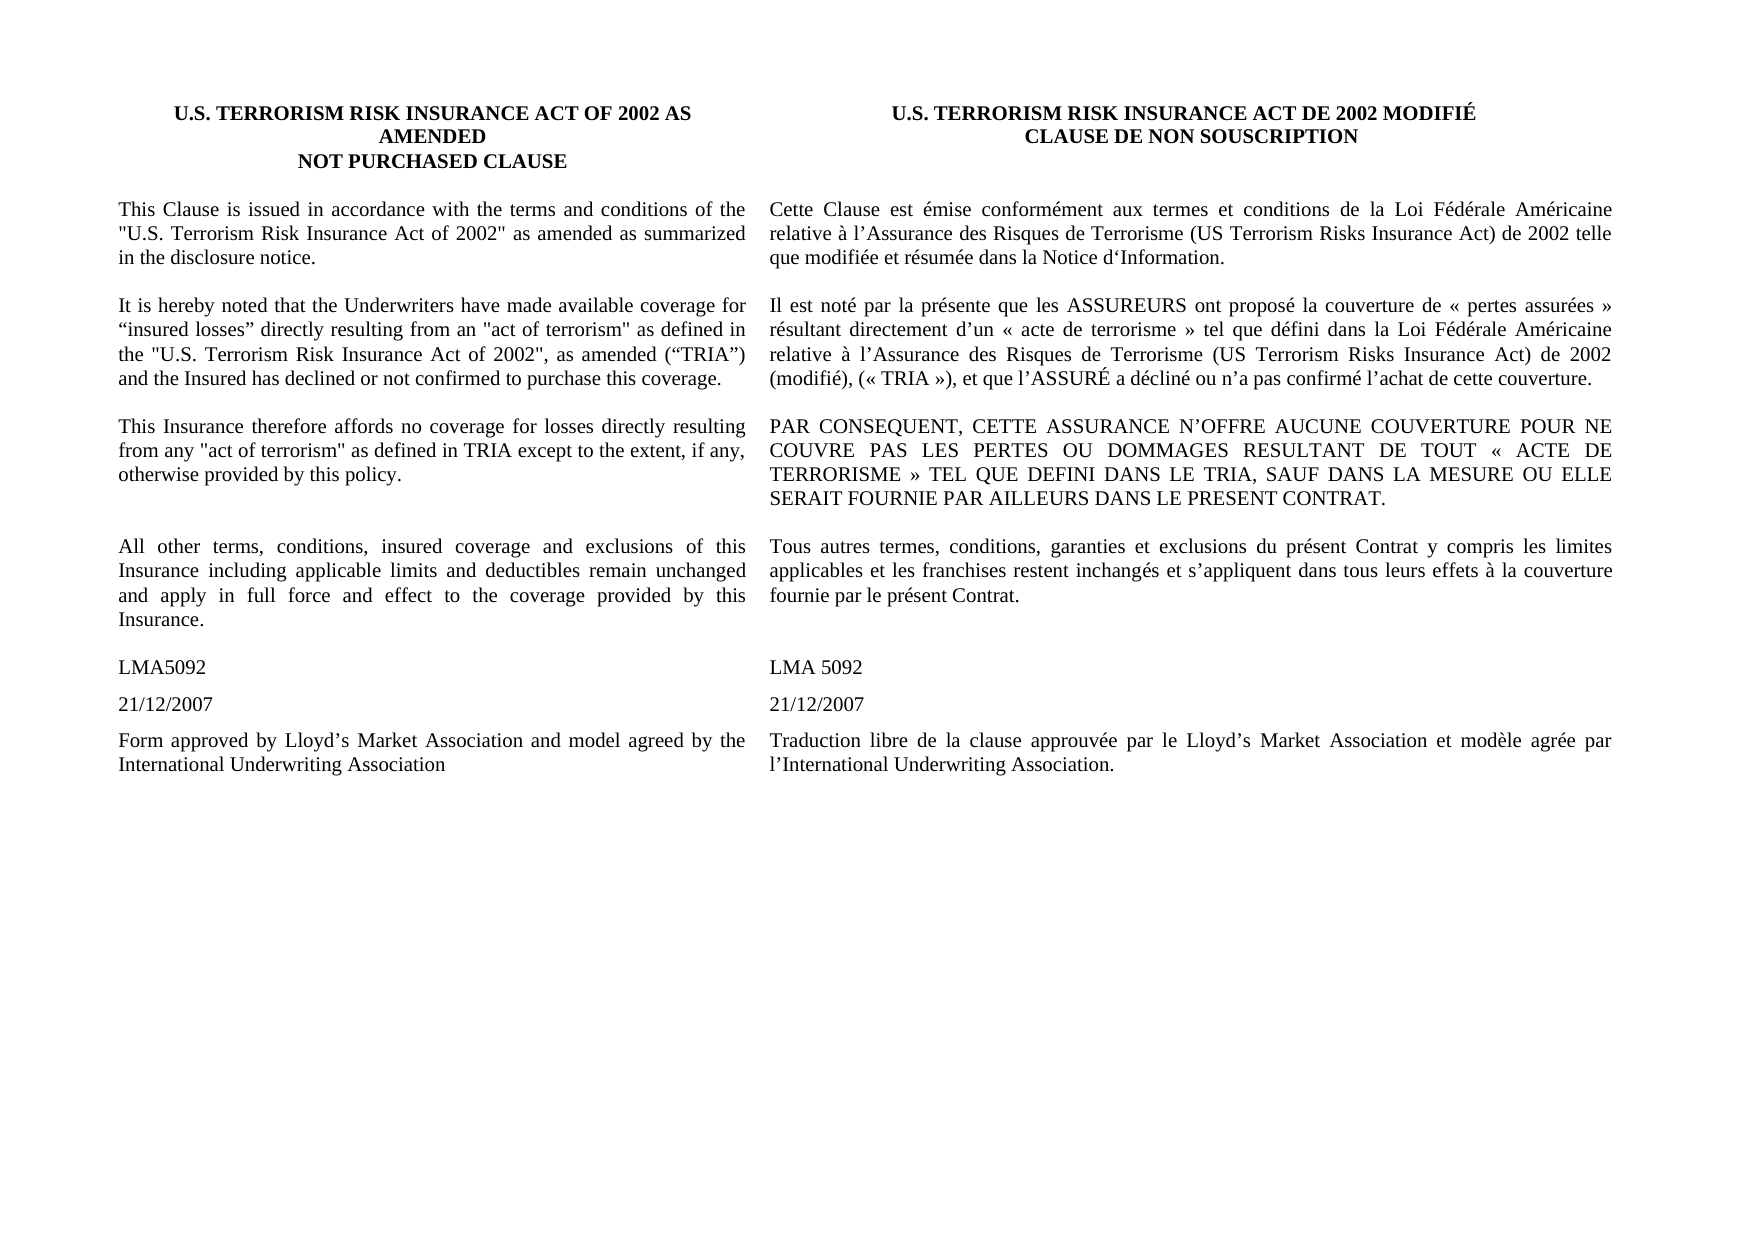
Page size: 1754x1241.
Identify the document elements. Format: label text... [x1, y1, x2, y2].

table_cell LMA5092 21/12/2007 Form approved by Lloyd’s Market Association and model agreed by the International Underwriting Association [107, 643, 758, 789]
table_cell It is hereby noted that the Underwriters have made available coverage for “insured losses” directly resulting from an "act of terrorism" as defined in the "U.S. Terrorism Risk Insurance Act of 2002", as amended (“TRIA”) and the Insured has declined or not confirmed to purchase this coverage. [107, 282, 758, 402]
table_cell All other terms, conditions, insured coverage and exclusions of this Insurance including applicable limits and deductibles remain unchanged and apply in full force and effect to the coverage provided by this Insurance. [107, 523, 758, 643]
table_header U.S. TERRORISM RISK INSURANCE ACT DE 2002 MODIFIÉ CLAUSE DE NON SOUSCRIPTION [758, 89, 1624, 185]
table_cell This Insurance therefore affords no coverage for losses directly resulting from any "act of terrorism" as defined in TRIA except to the extent, if any, otherwise provided by this policy. [107, 402, 758, 523]
table_cell Il est noté par la présente que les ASSUREURS ont proposé la couverture de « pertes assurées » résultant directement d’un « acte de terrorisme » tel que défini dans la Loi Fédérale Américaine relative à l’Assurance des Risques de Terrorisme (US Terrorism Risks Insurance Act) de 2002 (modifié), (« TRIA »), et que l’ASSURÉ a décliné ou n’a pas confirmé l’achat de cette couverture. [758, 282, 1624, 402]
table_cell This Clause is issued in accordance with the terms and conditions of the "U.S. Terrorism Risk Insurance Act of 2002" as amended as summarized in the disclosure notice. [107, 185, 758, 282]
table_cell Cette Clause est émise conformément aux termes et conditions de la Loi Fédérale Américaine relative à l’Assurance des Risques de Terrorisme (US Terrorism Risks Insurance Act) de 2002 telle que modifiée et résumée dans la Notice d‘Information. [758, 185, 1624, 282]
table_cell PAR CONSEQUENT, CETTE ASSURANCE N’OFFRE AUCUNE COUVERTURE POUR NE COUVRE PAS LES PERTES OU DOMMAGES RESULTANT DE TOUT « ACTE DE TERRORISME » TEL QUE DEFINI DANS LE TRIA, SAUF DANS LA MESURE OU ELLE SERAIT FOURNIE PAR AILLEURS DANS LE PRESENT CONTRAT. [758, 402, 1624, 523]
table_cell LMA 5092 21/12/2007 Traduction libre de la clause approuvée par le Lloyd’s Market Association et modèle agrée par l’International Underwriting Association. [758, 643, 1624, 789]
table_header U.S. TERRORISM RISK INSURANCE ACT OF 2002 AS AMENDED NOT PURCHASED CLAUSE [107, 89, 758, 185]
table_cell Tous autres termes, conditions, garanties et exclusions du présent Contrat y compris les limites applicables et les franchises restent inchangés et s’appliquent dans tous leurs effets à la couverture fournie par le présent Contrat. [758, 523, 1624, 643]
